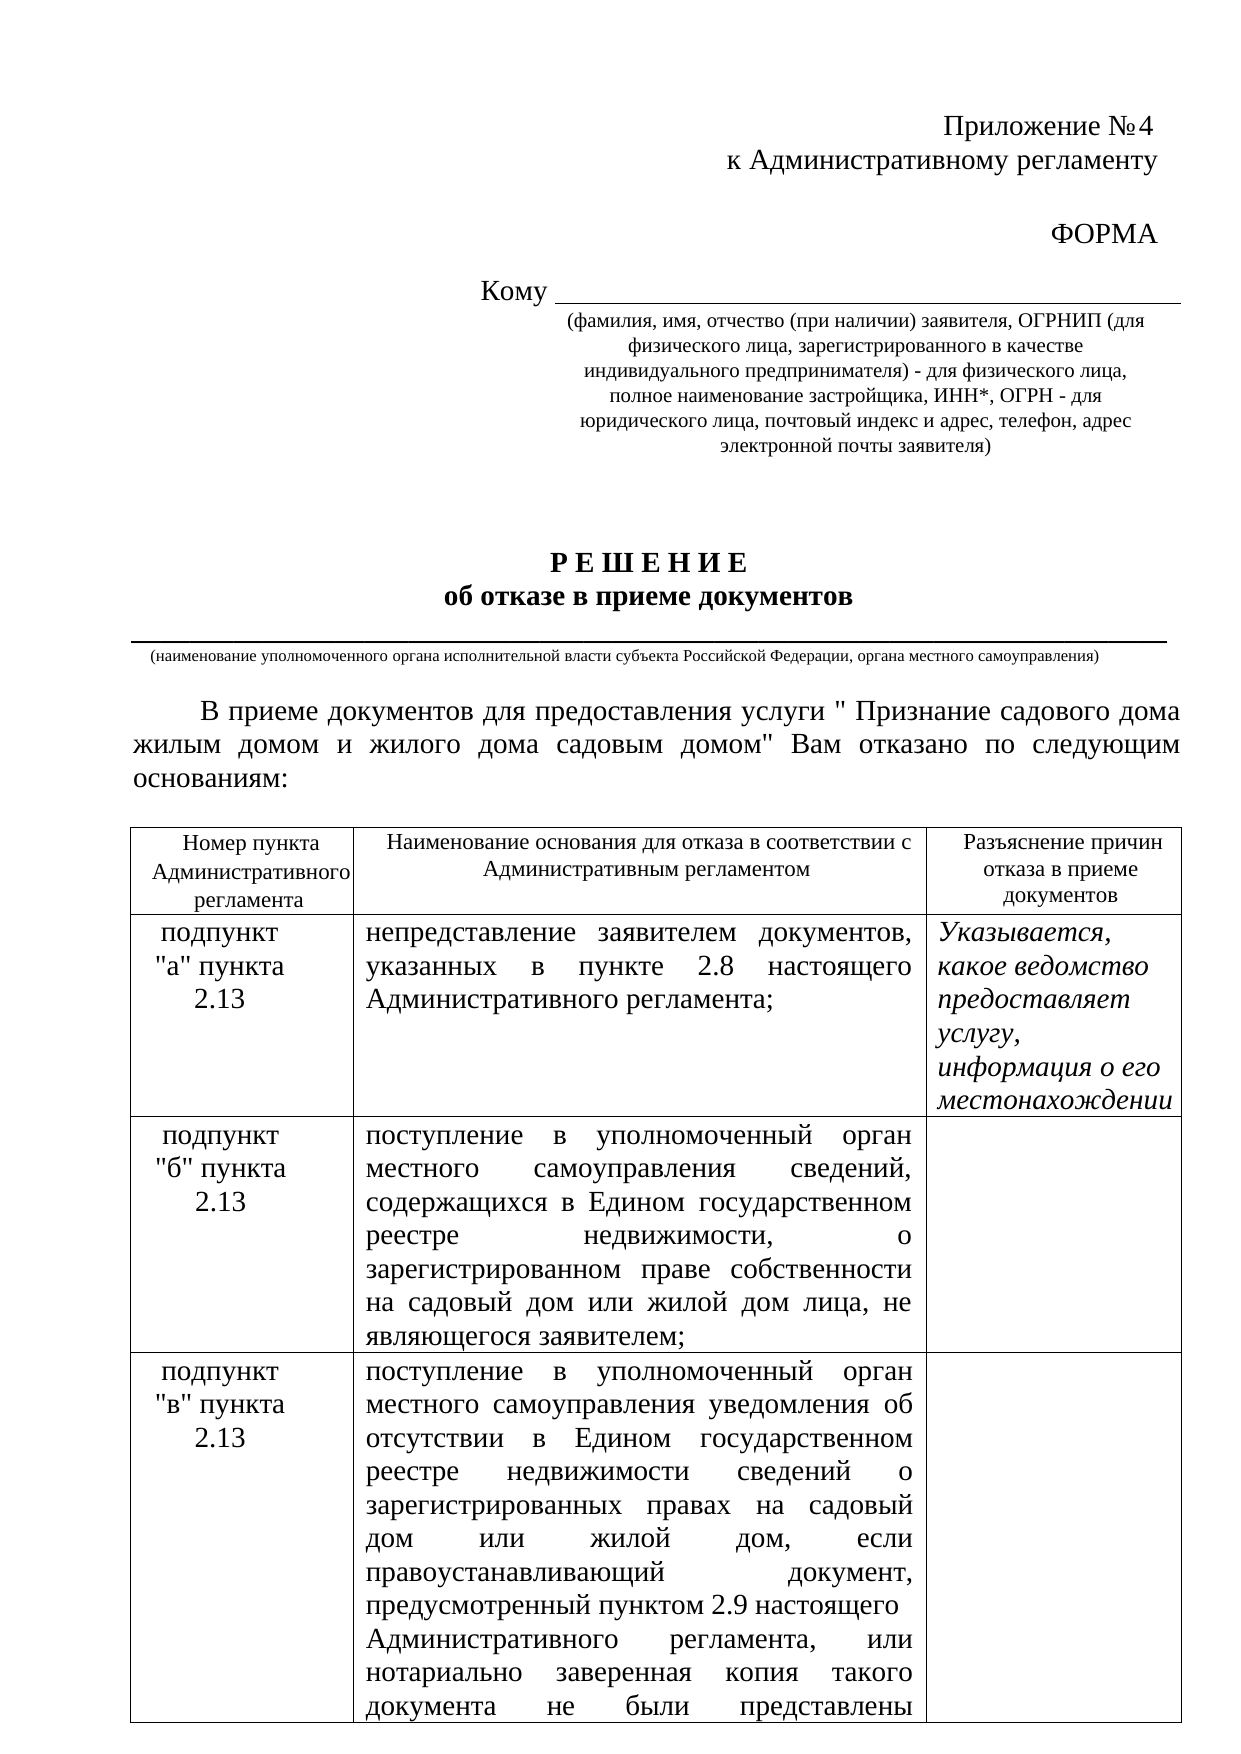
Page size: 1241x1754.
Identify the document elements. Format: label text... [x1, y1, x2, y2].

text ФОРМА [118, 216, 1158, 249]
table_cell поступление в уполномоченный орган местного самоуправления сведений, содержащихся в Едином государственном реестре недвижимости, о зарегистрированном праве собственности на садовый дом или жилой дом лица, не являющегося заявителем; [354, 1117, 926, 1352]
table_cell подпункт "а" пункта 2.13 [131, 915, 353, 1116]
table_header Разъяснение причин отказа в приеме документов [927, 828, 1181, 913]
text В приеме документов для предоставления услуги " Признание садового дома жилым домом и жилого дома садовым домом" Вам отказано по следующим основаниям: [133, 693, 1181, 793]
table_header Номер пункта Административного регламента [131, 828, 353, 913]
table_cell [131, 1353, 353, 1722]
table_cell [927, 1117, 1181, 1352]
table_cell подпункт "б" пункта 2.13 [131, 1117, 353, 1352]
text (наименование уполномоченного органа исполнительной власти субъекта Российской Федерации, органа местного самоуправления) [150, 645, 1181, 664]
text об отказе в приеме документов [118, 578, 1179, 612]
text к Административному регламенту [297, 142, 1158, 175]
text Р Е Ш Е Н И Е [118, 545, 1179, 578]
table_cell Указывается, какое ведомство предоставляет услугу, информация о его местонахождении [927, 915, 1181, 1116]
text Приложение № 4 [297, 108, 1158, 142]
table_cell [927, 1353, 1181, 1722]
text Кому [480, 273, 1181, 307]
text (фамилия, имя, отчество (при наличии) заявителя, ОГРНИП (для физического лица, зарегистрированного в качестве индивидуального предпринимателя) - для физического лица, полное наименование застройщика, ИНН*, ОГРН - для юридического лица, почтовый индекс и адрес, телефон, адрес электронной почты заявителя) [563, 308, 1148, 457]
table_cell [354, 1353, 926, 1722]
table_cell непредставление заявителем документов, указанных в пункте 2.8 настоящего Административного регламента; [354, 915, 926, 1116]
text _______________________________________________________________________ [126, 612, 1172, 645]
table_header Наименование основания для отказа в соответствии с Административным регламентом [354, 828, 926, 913]
